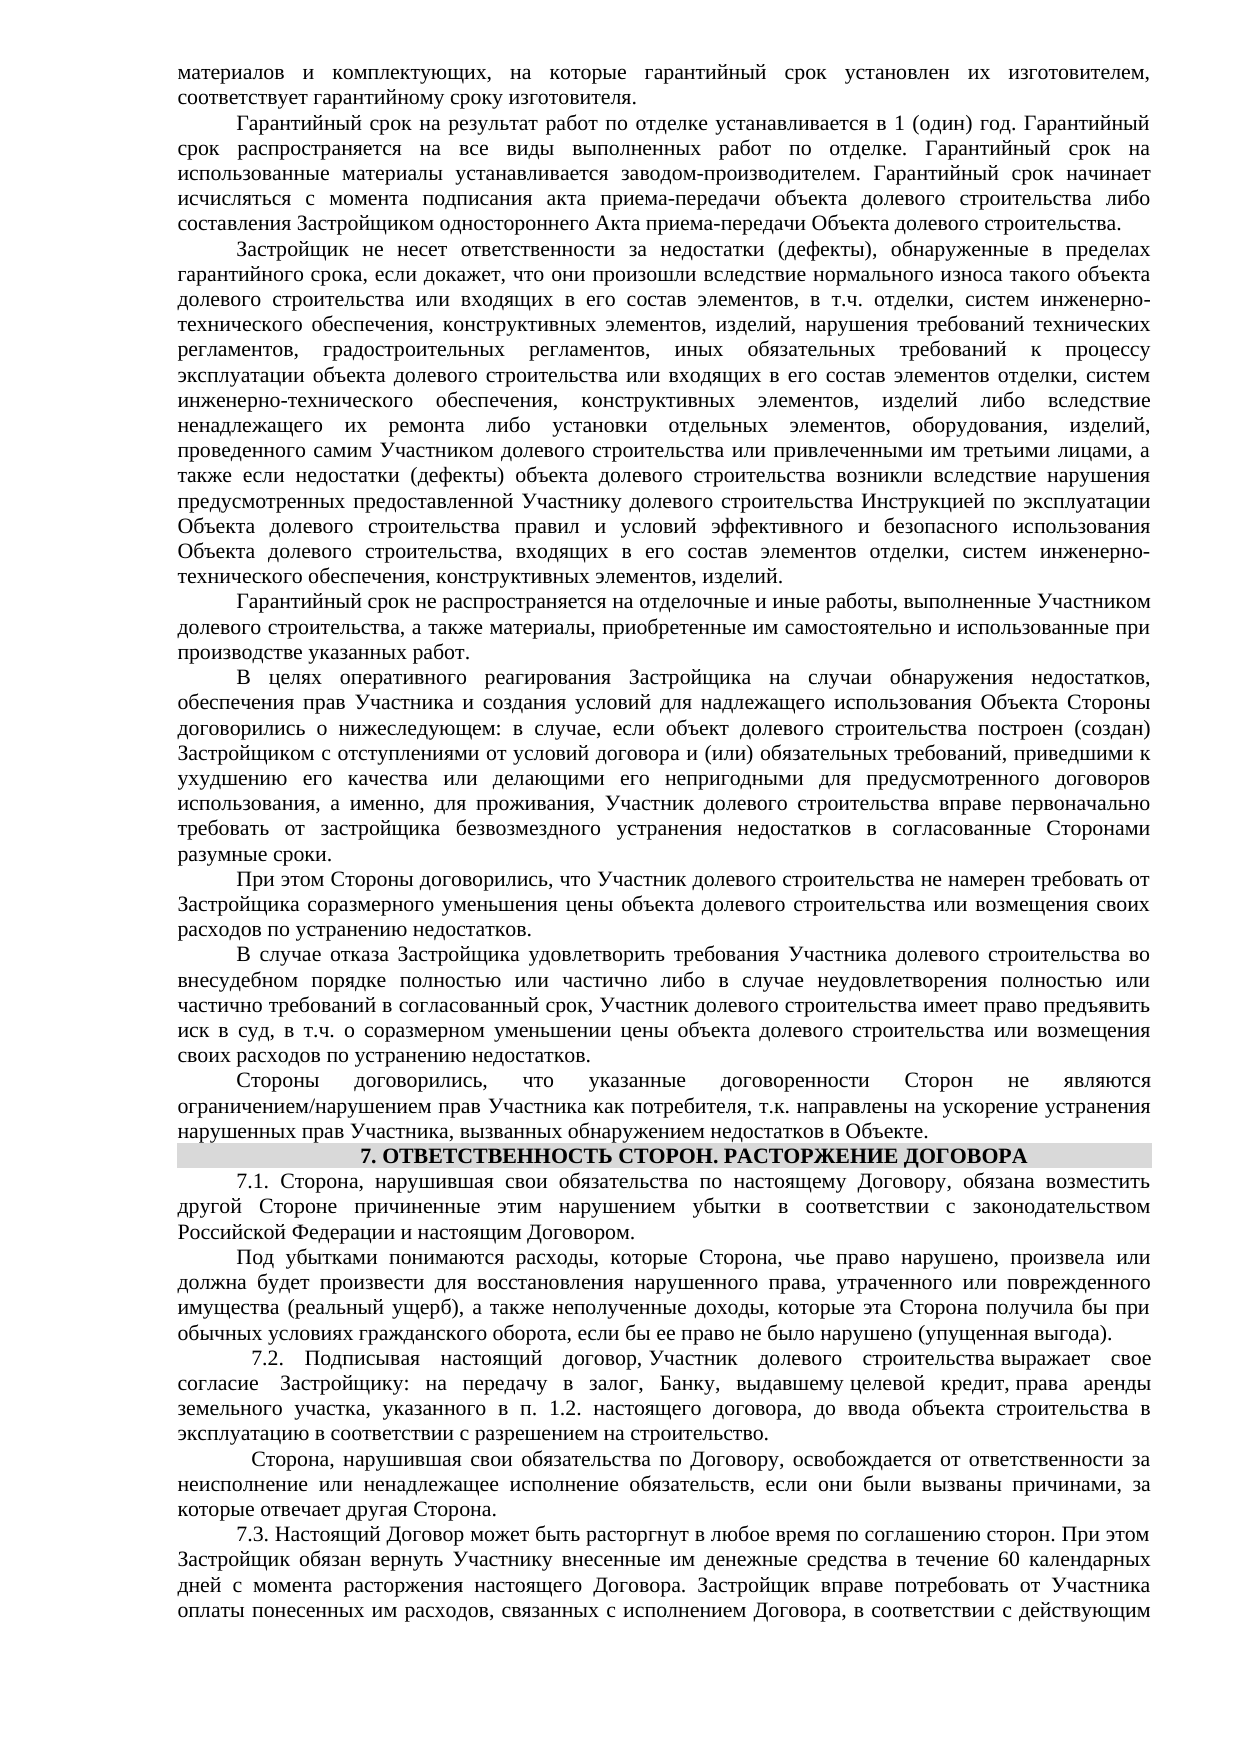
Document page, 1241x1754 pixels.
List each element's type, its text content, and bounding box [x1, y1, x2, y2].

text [177, 59, 1152, 109]
text В случае отказа Застройщика удовлетворить требования Участника долевого строительства во внесудебном порядке полностью или частично либо в случае неудовлетворения полностью или частично требований в согласованный срок, Участник долевого строительства имеет право предъявить иск в суд, в т.ч. о соразмерном уменьшении цены объекта долевого строительства или возмещения своих расходов по устранению недостатков. [177, 941, 1152, 1067]
text Под убытками понимаются расходы, которые Сторона, чье право нарушено, произвела или должна будет произвести для восстановления нарушенного права, утраченного или поврежденного имущества (реальный ущерб), а также неполученные доходы, которые эта Сторона получила бы при обычных условиях гражданского оборота, если бы ее право не было нарушено (упущенная выгода). [177, 1244, 1152, 1345]
text 7. ОТВЕТСТВЕННОСТЬ СТОРОН. РАСТОРЖЕНИЕ ДОГОВОРА [177, 1143, 1152, 1168]
text Гарантийный срок не распространяется на отделочные и иные работы, выполненные Участником долевого строительства, а также материалы, приобретенные им самостоятельно и использованные при производстве указанных работ. [177, 588, 1152, 664]
text При этом Стороны договорились, что Участник долевого строительства не намерен требовать от Застройщика соразмерного уменьшения цены объекта долевого строительства или возмещения своих расходов по устранению недостатков. [177, 866, 1152, 941]
text Застройщик не несет ответственности за недостатки (дефекты), обнаруженные в пределах гарантийного срока, если докажет, что они произошли вследствие нормального износа такого объекта долевого строительства или входящих в его состав элементов, в т.ч. отделки, систем инженерно-технического обеспечения, конструктивных элементов, изделий, нарушения требований технических регламентов, градостроительных регламентов, иных обязательных требований к процессу эксплуатации объекта долевого строительства или входящих в его состав элементов отделки, систем инженерно-технического обеспечения, конструктивных элементов, изделий либо вследствие ненадлежащего их ремонта либо установки отдельных элементов, оборудования, изделий, проведенного самим Участником долевого строительства или привлеченными им третьими лицами, а также если недостатки (дефекты) объекта долевого строительства возникли вследствие нарушения предусмотренных предоставленной Участнику долевого строительства Инструкцией по эксплуатации Объекта долевого строительства правил и условий эффективного и безопасного использования Объекта долевого строительства, входящих в его состав элементов отделки, систем инженерно-технического обеспечения, конструктивных элементов, изделий. [177, 236, 1152, 588]
text В целях оперативного реагирования Застройщика на случаи обнаружения недостатков, обеспечения прав Участника и создания условий для надлежащего использования Объекта Стороны договорились о нижеследующем: в случае, если объект долевого строительства построен (создан) Застройщиком с отступлениями от условий договора и (или) обязательных требований, приведшими к ухудшению его качества или делающими его непригодными для предусмотренного договоров использования, а именно, для проживания, Участник долевого строительства вправе первоначально требовать от застройщика безвозмездного устранения недостатков в согласованные Сторонами разумные сроки. [177, 664, 1152, 866]
text 7.2. Подписывая настоящий договор, Участник долевого строительства выражает свое согласие Застройщику: на передачу в залог, Банку, выдавшему целевой кредит, права аренды земельного участка, указанного в п. 1.2. настоящего договора, до ввода объекта строительства в эксплуатацию в соответствии с разрешением на строительство. [177, 1345, 1152, 1446]
text Гарантийный срок на результат работ по отделке устанавливается в 1 (один) год. Гарантийный срок распространяется на все виды выполненных работ по отделке. Гарантийный срок на использованные материалы устанавливается заводом-производителем. Гарантийный срок начинает исчисляться с момента подписания акта приема-передачи объекта долевого строительства либо составления Застройщиком одностороннего Акта приема-передачи Объекта долевого строительства. [177, 109, 1152, 236]
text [177, 1521, 1152, 1622]
text 7.1. Сторона, нарушившая свои обязательства по настоящему Договору, обязана возместить другой Стороне причиненные этим нарушением убытки в соответствии с законодательством Российской Федерации и настоящим Договором. [177, 1168, 1152, 1244]
text Сторона, нарушившая свои обязательства по Договору, освобождается от ответственности за неисполнение или ненадлежащее исполнение обязательств, если они были вызваны причинами, за которые отвечает другая Сторона. [177, 1446, 1152, 1521]
text Стороны договорились, что указанные договоренности Сторон не являются ограничением/нарушением прав Участника как потребителя, т.к. направлены на ускорение устранения нарушенных прав Участника, вызванных обнаружением недостатков в Объекте. [177, 1067, 1152, 1143]
